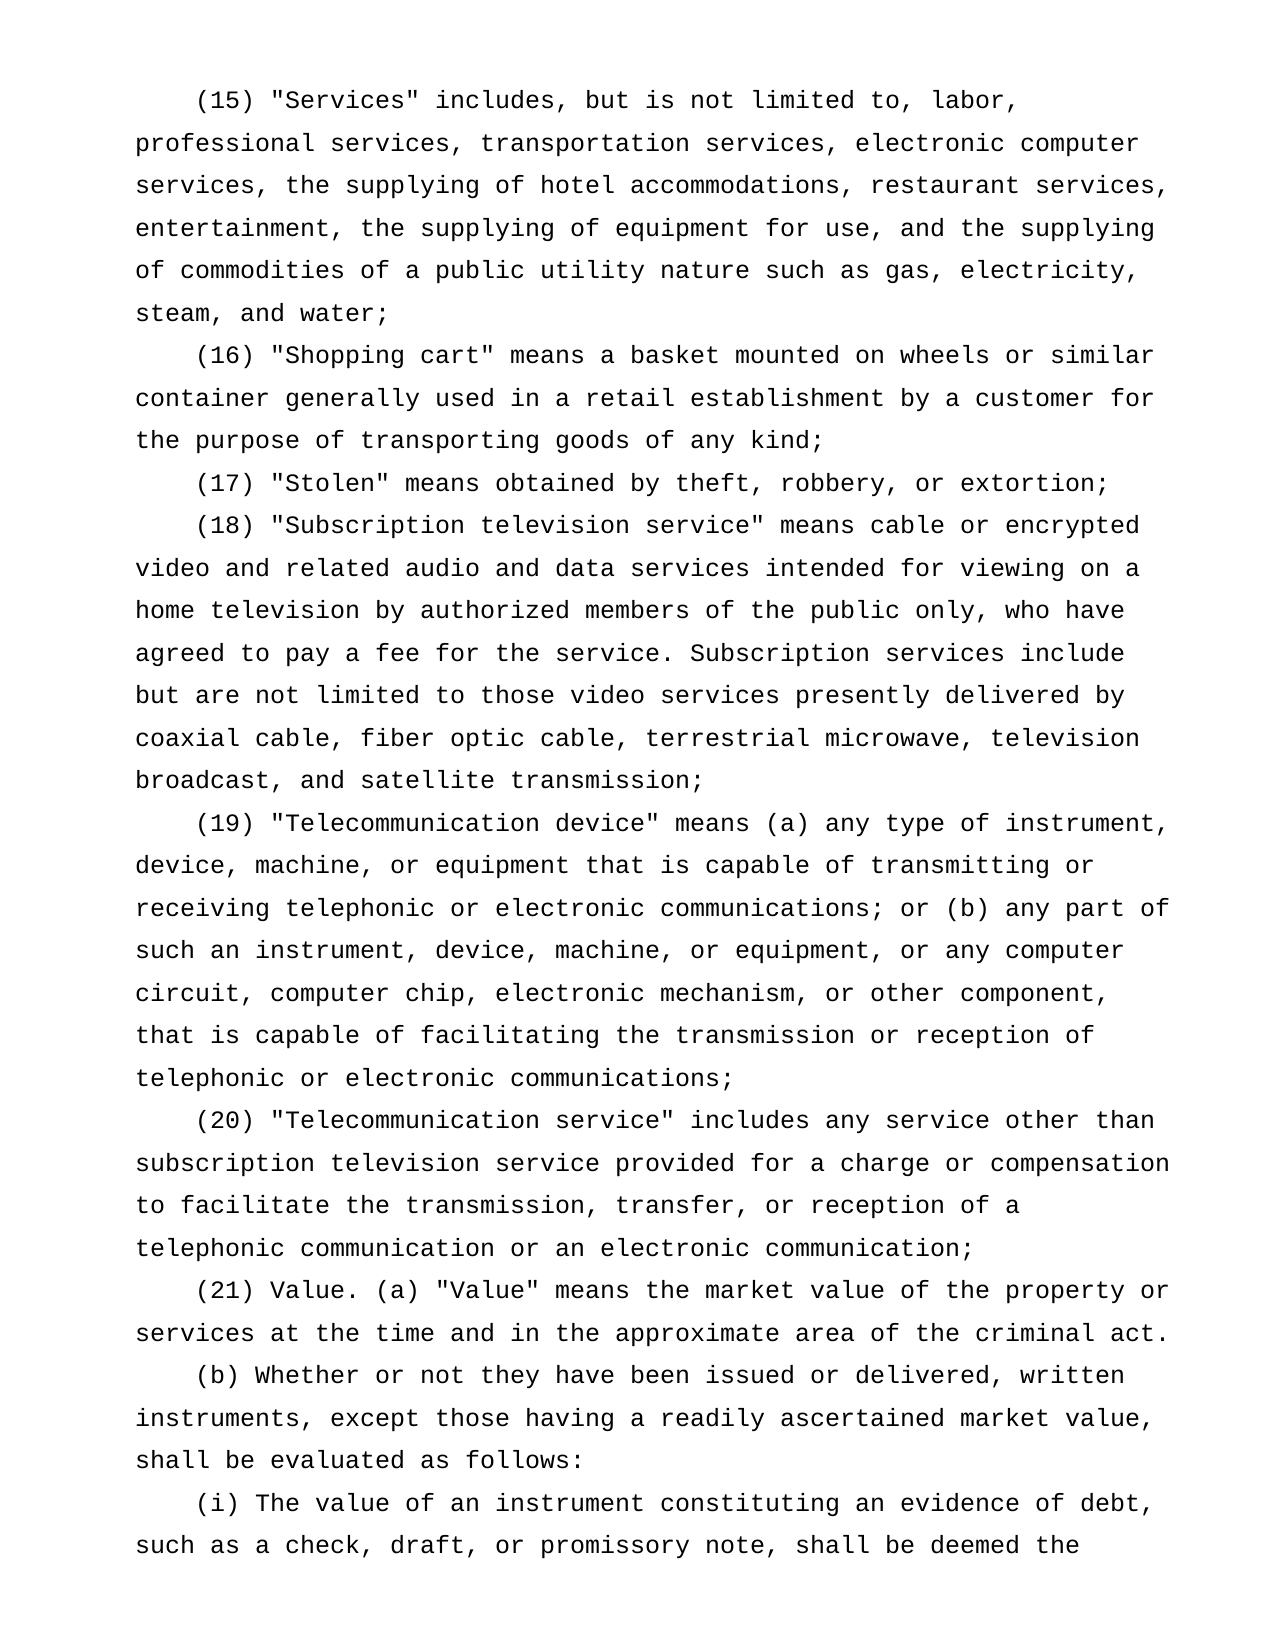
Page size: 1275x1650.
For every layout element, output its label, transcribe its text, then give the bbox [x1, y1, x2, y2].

text (19) "Telecommunication device" means (a) any type of instrument, device, machine, or equipment that is capable of transmitting or receiving telephonic or electronic communications; or (b) any part of such an instrument, device, machine, or equipment, or any computer circuit, computer chip, electronic mechanism, or other component, that is capable of facilitating the transmission or reception of telephonic or electronic communications; [135, 797, 1170, 1095]
text (b) Whether or not they have been issued or delivered, written instruments, except those having a readily ascertained market value, shall be evaluated as follows: [135, 1350, 1170, 1477]
text (21) Value. (a) "Value" means the market value of the property or services at the time and in the approximate area of the criminal act. [135, 1265, 1170, 1350]
text (18) "Subscription television service" means cable or encrypted video and related audio and data services intended for viewing on a home television by authorized members of the public only, who have agreed to pay a fee for the service. Subscription services include but are not limited to those video services presently delivered by coaxial cable, fiber optic cable, terrestrial microwave, television broadcast, and satellite transmission; [135, 500, 1170, 797]
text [135, 1477, 1170, 1562]
text (17) "Stolen" means obtained by theft, robbery, or extortion; [135, 457, 1170, 500]
text (15) "Services" includes, but is not limited to, labor, professional services, transportation services, electronic computer services, the supplying of hotel accommodations, restaurant services, entertainment, the supplying of equipment for use, and the supplying of commodities of a public utility nature such as gas, electricity, steam, and water; [135, 75, 1170, 330]
text (20) "Telecommunication service" includes any service other than subscription television service provided for a charge or compensation to facilitate the transmission, transfer, or reception of a telephonic communication or an electronic communication; [135, 1095, 1170, 1265]
text (16) "Shopping cart" means a basket mounted on wheels or similar container generally used in a retail establishment by a customer for the purpose of transporting goods of any kind; [135, 330, 1170, 457]
